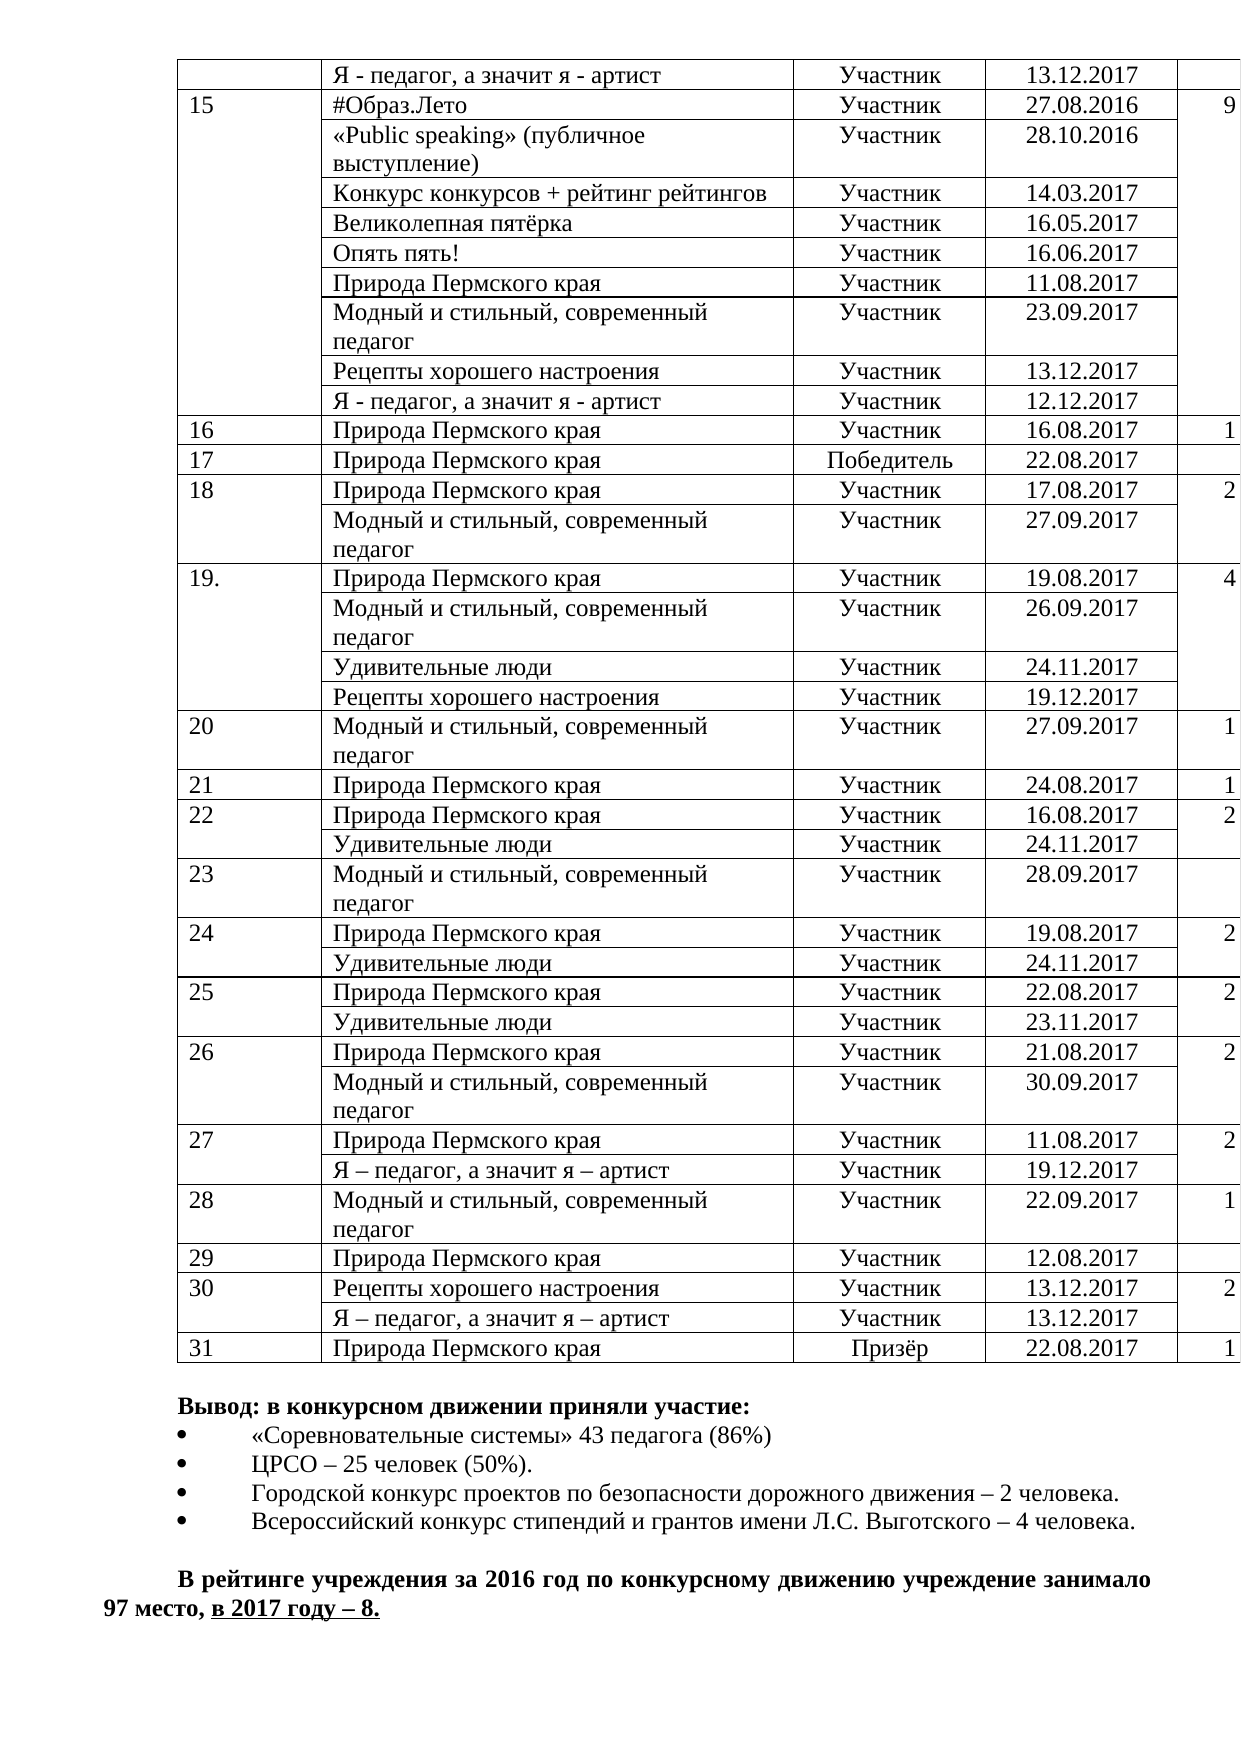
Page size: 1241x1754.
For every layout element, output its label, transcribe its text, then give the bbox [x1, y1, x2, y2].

table_cell Природа Пермского края [322, 445, 793, 474]
table_cell Участник [794, 918, 985, 947]
table_cell 27.08.2016 [986, 90, 1177, 119]
table_cell 22.08.2017 [986, 445, 1177, 474]
table_cell 2 [1178, 1273, 1240, 1332]
table_cell 24.08.2017 [986, 770, 1177, 799]
table_cell Участник [794, 208, 985, 237]
table_cell Участник [794, 298, 985, 355]
list ЦРСО – 25 человек (50%). [177, 1449, 1152, 1478]
table_cell [1178, 859, 1240, 917]
table_cell Участник [794, 1273, 985, 1302]
table_cell Участник [794, 1303, 985, 1332]
table_cell 16.08.2017 [986, 800, 1177, 828]
table_cell Участник [794, 1185, 985, 1242]
table_cell 11.08.2017 [986, 268, 1177, 296]
table_cell Участник [794, 120, 985, 177]
table_cell 21 [178, 770, 321, 799]
table_cell Участник [794, 1007, 985, 1036]
table_cell Природа Пермского края [322, 1037, 793, 1066]
table_cell 30.09.2017 [986, 1067, 1177, 1124]
table_cell Участник [794, 593, 985, 651]
table_cell Победитель [794, 445, 985, 474]
table_cell Участник [794, 268, 985, 296]
table_cell 4 [1178, 564, 1240, 710]
table_cell 22.09.2017 [986, 1185, 1177, 1242]
table_cell 22.08.2017 [986, 978, 1177, 1006]
table_cell Участник [794, 505, 985, 562]
table_cell 29 [178, 1244, 321, 1272]
table_cell «Public speaking» (публичное выступление) [322, 120, 793, 177]
table_cell Участник [794, 1155, 985, 1184]
table_cell 28 [178, 1185, 321, 1242]
table_cell Природа Пермского края [322, 770, 793, 799]
table_cell 27.09.2017 [986, 505, 1177, 562]
table_cell 16 [178, 416, 321, 444]
table_cell Участник [794, 386, 985, 414]
table_cell 14.03.2017 [986, 178, 1177, 207]
table_cell 26.09.2017 [986, 593, 1177, 651]
table_cell 19.12.2017 [986, 1155, 1177, 1184]
table_cell Опять пять! [322, 238, 793, 267]
table_cell Природа Пермского края [322, 918, 793, 947]
table_cell Модный и стильный, современный педагог [322, 859, 793, 917]
table_cell Рецепты хорошего настроения [322, 356, 793, 385]
table_cell Участник [794, 416, 985, 444]
table_cell 1 [1178, 770, 1240, 799]
table_cell Модный и стильный, современный педагог [322, 298, 793, 355]
table_cell Участник [794, 830, 985, 858]
table_cell Природа Пермского края [322, 564, 793, 592]
table_cell Природа Пермского края [322, 1244, 793, 1272]
table_cell Участник [794, 356, 985, 385]
table_cell 2 [1178, 1125, 1240, 1184]
table_cell Великолепная пятёрка [322, 208, 793, 237]
table_cell Участник [794, 1067, 985, 1124]
table_cell 28.10.2016 [986, 120, 1177, 177]
table_cell Участник [794, 1125, 985, 1154]
table_cell 13.12.2017 [986, 356, 1177, 385]
table_cell Участник [794, 948, 985, 976]
table_cell Удивительные люди [322, 948, 793, 976]
table_cell 26 [178, 1037, 321, 1124]
table_cell 16.05.2017 [986, 208, 1177, 237]
table_cell [1178, 1244, 1240, 1272]
list В рейтинге учреждения за 2016 год по конкурсному движению учреждение занимало 97 место, в 2017 году – 8. [103, 1564, 1152, 1621]
table_cell Рецепты хорошего настроения [322, 1273, 793, 1302]
table_cell Я - педагог, а значит я - артист [322, 60, 793, 89]
table_cell Природа Пермского края [322, 1333, 793, 1362]
table_cell Участник [794, 652, 985, 681]
table_cell 19. [178, 564, 321, 710]
table_cell Удивительные люди [322, 652, 793, 681]
table_cell Участник [794, 60, 985, 89]
table_cell 2 [1178, 978, 1240, 1036]
table_cell 19.08.2017 [986, 564, 1177, 592]
table_cell Природа Пермского края [322, 268, 793, 296]
table_cell 17 [178, 445, 321, 474]
table_cell Природа Пермского края [322, 475, 793, 504]
table_cell 9 [1178, 90, 1240, 414]
table_cell Призёр [794, 1333, 985, 1362]
table_cell #Образ.Лето [322, 90, 793, 119]
table_cell Участник [794, 800, 985, 828]
table_cell Конкурс конкурсов + рейтинг рейтингов [322, 178, 793, 207]
table_cell 16.08.2017 [986, 416, 1177, 444]
table_cell 1 [1178, 711, 1240, 769]
table_cell 22 [178, 800, 321, 858]
list Всероссийский конкурс стипендий и грантов имени Л.С. Выготского – 4 человека. [177, 1506, 1152, 1535]
table_cell 23 [178, 859, 321, 917]
table_cell Природа Пермского края [322, 800, 793, 828]
table_cell Рецепты хорошего настроения [322, 682, 793, 710]
table_cell 1 [1178, 416, 1240, 444]
table_cell 13.12.2017 [986, 1303, 1177, 1332]
table_cell Я – педагог, а значит я – артист [322, 1155, 793, 1184]
text Вывод: в конкурсном движении приняли участие: [177, 1391, 1152, 1420]
table_cell Участник [794, 564, 985, 592]
table_cell [1178, 445, 1240, 474]
table_cell Участник [794, 711, 985, 769]
table_cell 23.11.2017 [986, 1007, 1177, 1036]
table_cell Участник [794, 178, 985, 207]
table_cell 15 [178, 90, 321, 414]
table_cell Я - педагог, а значит я - артист [322, 386, 793, 414]
table_cell Участник [794, 978, 985, 1006]
table_cell 22.08.2017 [986, 1333, 1177, 1362]
table_cell Модный и стильный, современный педагог [322, 505, 793, 562]
table_cell Удивительные люди [322, 1007, 793, 1036]
table_cell Участник [794, 1244, 985, 1272]
table_cell 23.09.2017 [986, 298, 1177, 355]
table_cell 30 [178, 1273, 321, 1332]
table_cell 24.11.2017 [986, 830, 1177, 858]
table_cell Модный и стильный, современный педагог [322, 593, 793, 651]
table_cell 27 [178, 1125, 321, 1184]
table_cell Природа Пермского края [322, 1125, 793, 1154]
list Городской конкурс проектов по безопасности дорожного движения – 2 человека. [177, 1478, 1152, 1506]
table_cell Природа Пермского края [322, 978, 793, 1006]
table_cell 13.12.2017 [986, 60, 1177, 89]
table_cell 2 [1178, 918, 1240, 976]
table_cell Участник [794, 475, 985, 504]
table_cell 16.06.2017 [986, 238, 1177, 267]
table_cell 19.08.2017 [986, 918, 1177, 947]
table_cell 12.12.2017 [986, 386, 1177, 414]
table_cell 24.11.2017 [986, 652, 1177, 681]
table_cell 17.08.2017 [986, 475, 1177, 504]
table_cell Участник [794, 859, 985, 917]
table_cell 24 [178, 918, 321, 976]
table_cell 1 [1178, 1185, 1240, 1242]
table_cell Участник [794, 1037, 985, 1066]
table_cell Удивительные люди [322, 830, 793, 858]
table_cell Модный и стильный, современный педагог [322, 1185, 793, 1242]
table_cell Природа Пермского края [322, 416, 793, 444]
table_cell Модный и стильный, современный педагог [322, 711, 793, 769]
table_cell 25 [178, 978, 321, 1036]
list «Соревновательные системы» 43 педагога (86%) [177, 1420, 1152, 1449]
table_cell 31 [178, 1333, 321, 1362]
table_cell Участник [794, 238, 985, 267]
table_cell Модный и стильный, современный педагог [322, 1067, 793, 1124]
table_cell 21.08.2017 [986, 1037, 1177, 1066]
table_cell 28.09.2017 [986, 859, 1177, 917]
table_cell 2 [1178, 475, 1240, 562]
table_cell 2 [1178, 800, 1240, 858]
table_cell 27.09.2017 [986, 711, 1177, 769]
table_cell 19.12.2017 [986, 682, 1177, 710]
table_cell Участник [794, 90, 985, 119]
table_cell 13.12.2017 [986, 1273, 1177, 1302]
table_cell Участник [794, 770, 985, 799]
table_cell 18 [178, 475, 321, 562]
table_cell Участник [794, 682, 985, 710]
table_cell 11.08.2017 [986, 1125, 1177, 1154]
table_cell 12.08.2017 [986, 1244, 1177, 1272]
table_cell 20 [178, 711, 321, 769]
table_cell 24.11.2017 [986, 948, 1177, 976]
table_cell Я – педагог, а значит я – артист [322, 1303, 793, 1332]
table_cell 1 [1178, 1333, 1240, 1362]
table_cell 2 [1178, 1037, 1240, 1124]
